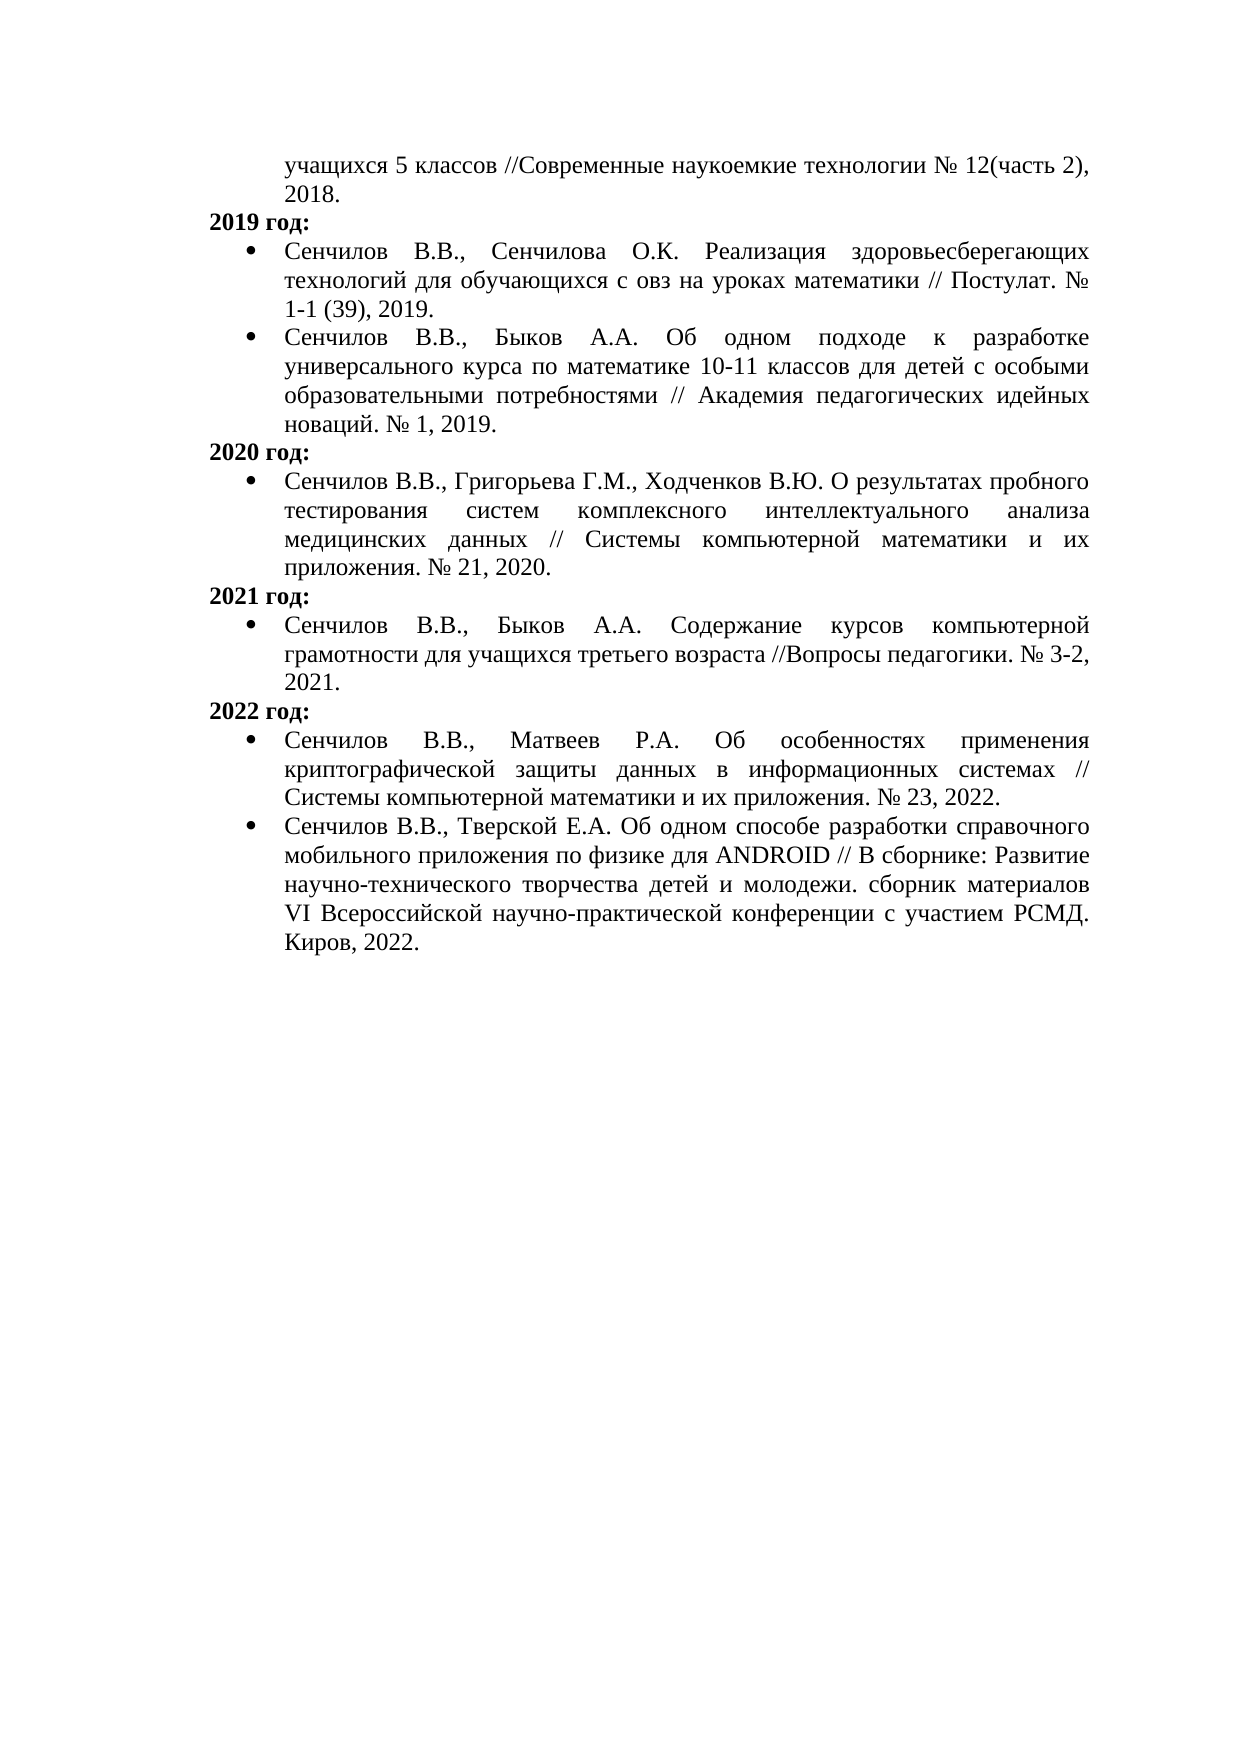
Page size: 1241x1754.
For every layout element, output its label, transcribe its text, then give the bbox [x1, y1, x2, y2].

text 2019 год: [150, 207, 1090, 236]
list Сенчилов В.В., Григорьева Г.М., Ходченков В.Ю. О результатах пробного тестирования систем комплексного интеллектуального анализа медицинских данных // Системы компьютерной математики и их приложения. № 21, 2020. [247, 466, 1090, 581]
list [247, 150, 1090, 207]
list Сенчилов В.В., Тверской Е.А. Об одном способе разработки справочного мобильного приложения по физике для ANDROID // В сборнике: Развитие научно-технического творчества детей и молодежи. сборник материалов VI Всероссийской научно-практической конференции с участием РСМД. Киров, 2022. [247, 811, 1090, 955]
text 2021 год: [150, 581, 1090, 610]
text 2022 год: [150, 696, 1090, 725]
text 2020 год: [150, 437, 1090, 466]
list Сенчилов В.В., Сенчилова О.К. Реализация здоровьесберегающих технологий для обучающихся с овз на уроках математики // Постулат. № 1-1 (39), 2019. [247, 236, 1090, 322]
list Сенчилов В.В., Быков А.А. Содержание курсов компьютерной грамотности для учащихся третьего возраста //Вопросы педагогики. № 3-2, 2021. [247, 610, 1090, 696]
list Сенчилов В.В., Быков А.А. Об одном подходе к разработке универсального курса по математике 10-11 классов для детей с особыми образовательными потребностями // Академия педагогических идейных новаций. № 1, 2019. [247, 322, 1090, 437]
list Сенчилов В.В., Матвеев Р.А. Об особенностях применения криптографической защиты данных в информационных системах // Системы компьютерной математики и их приложения. № 23, 2022. [247, 725, 1090, 811]
